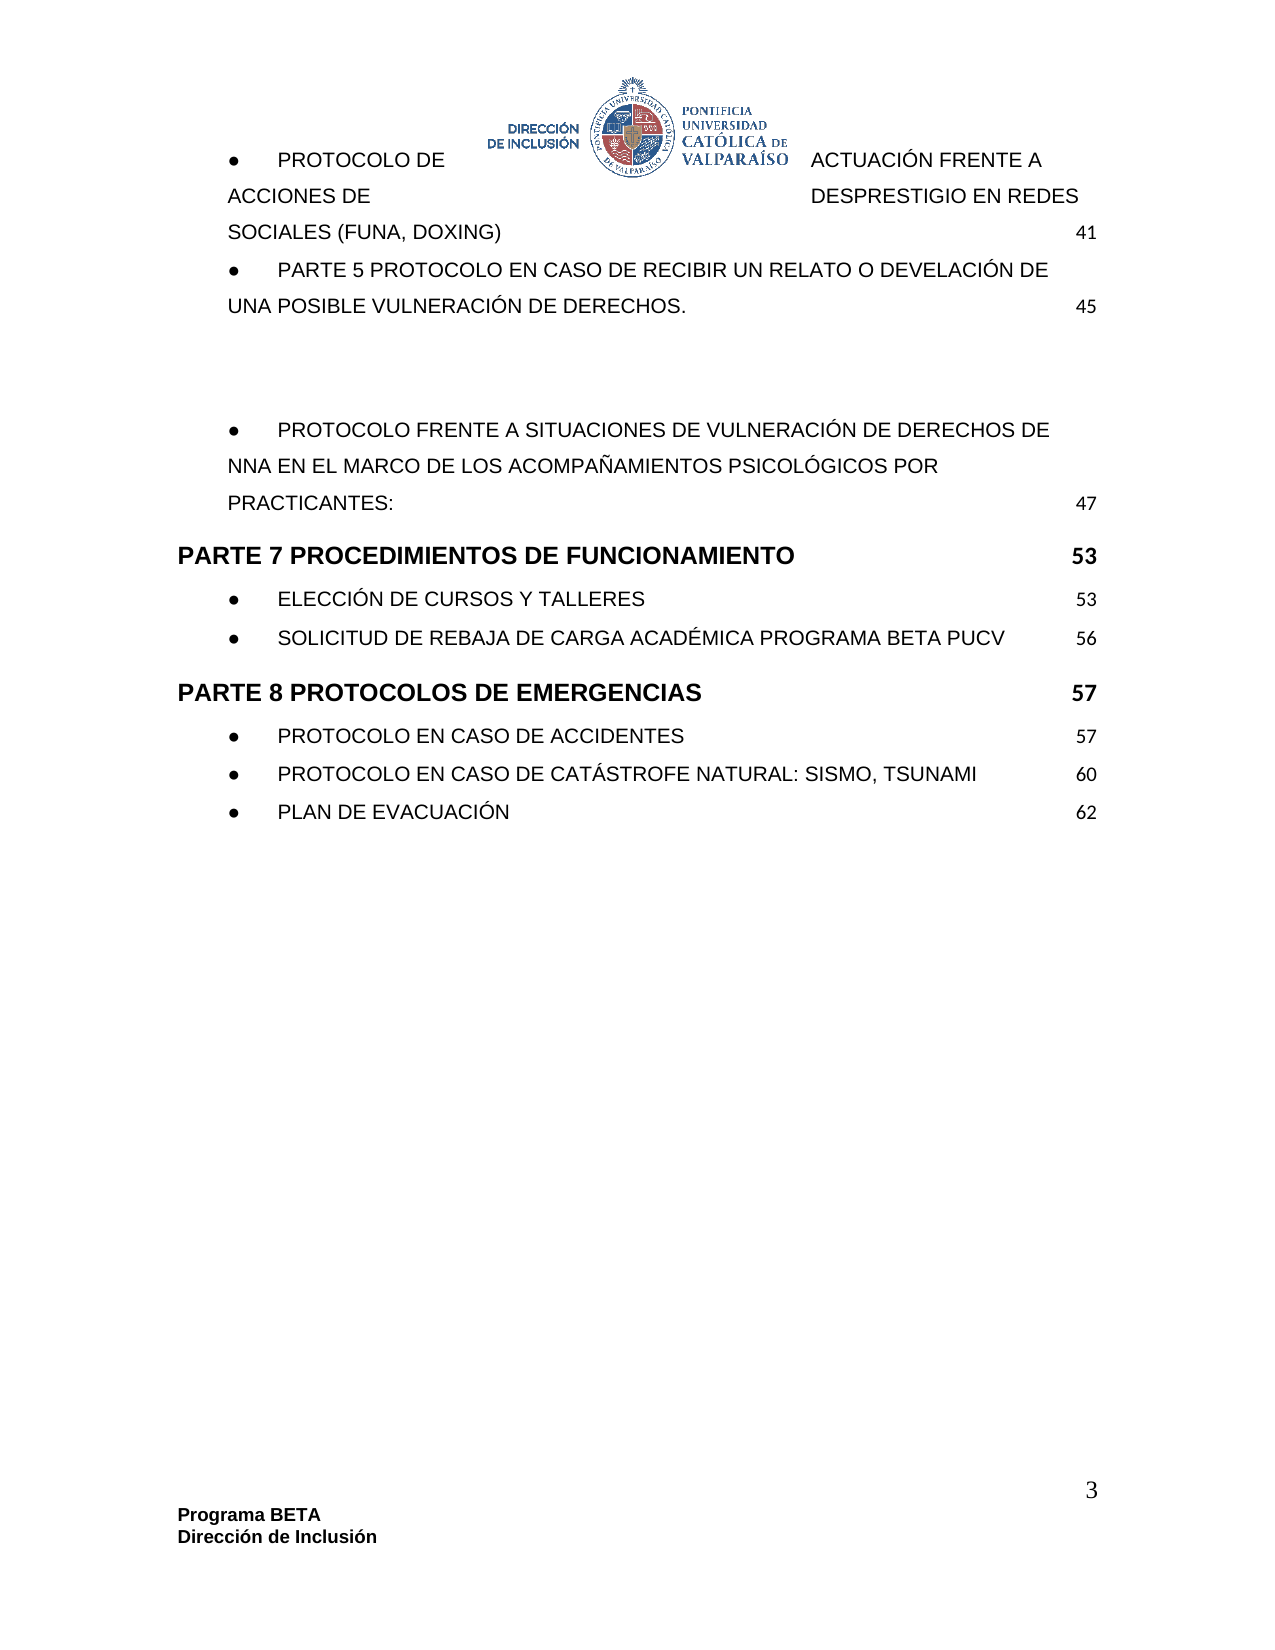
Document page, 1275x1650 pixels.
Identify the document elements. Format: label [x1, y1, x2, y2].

picture [483, 73, 792, 184]
